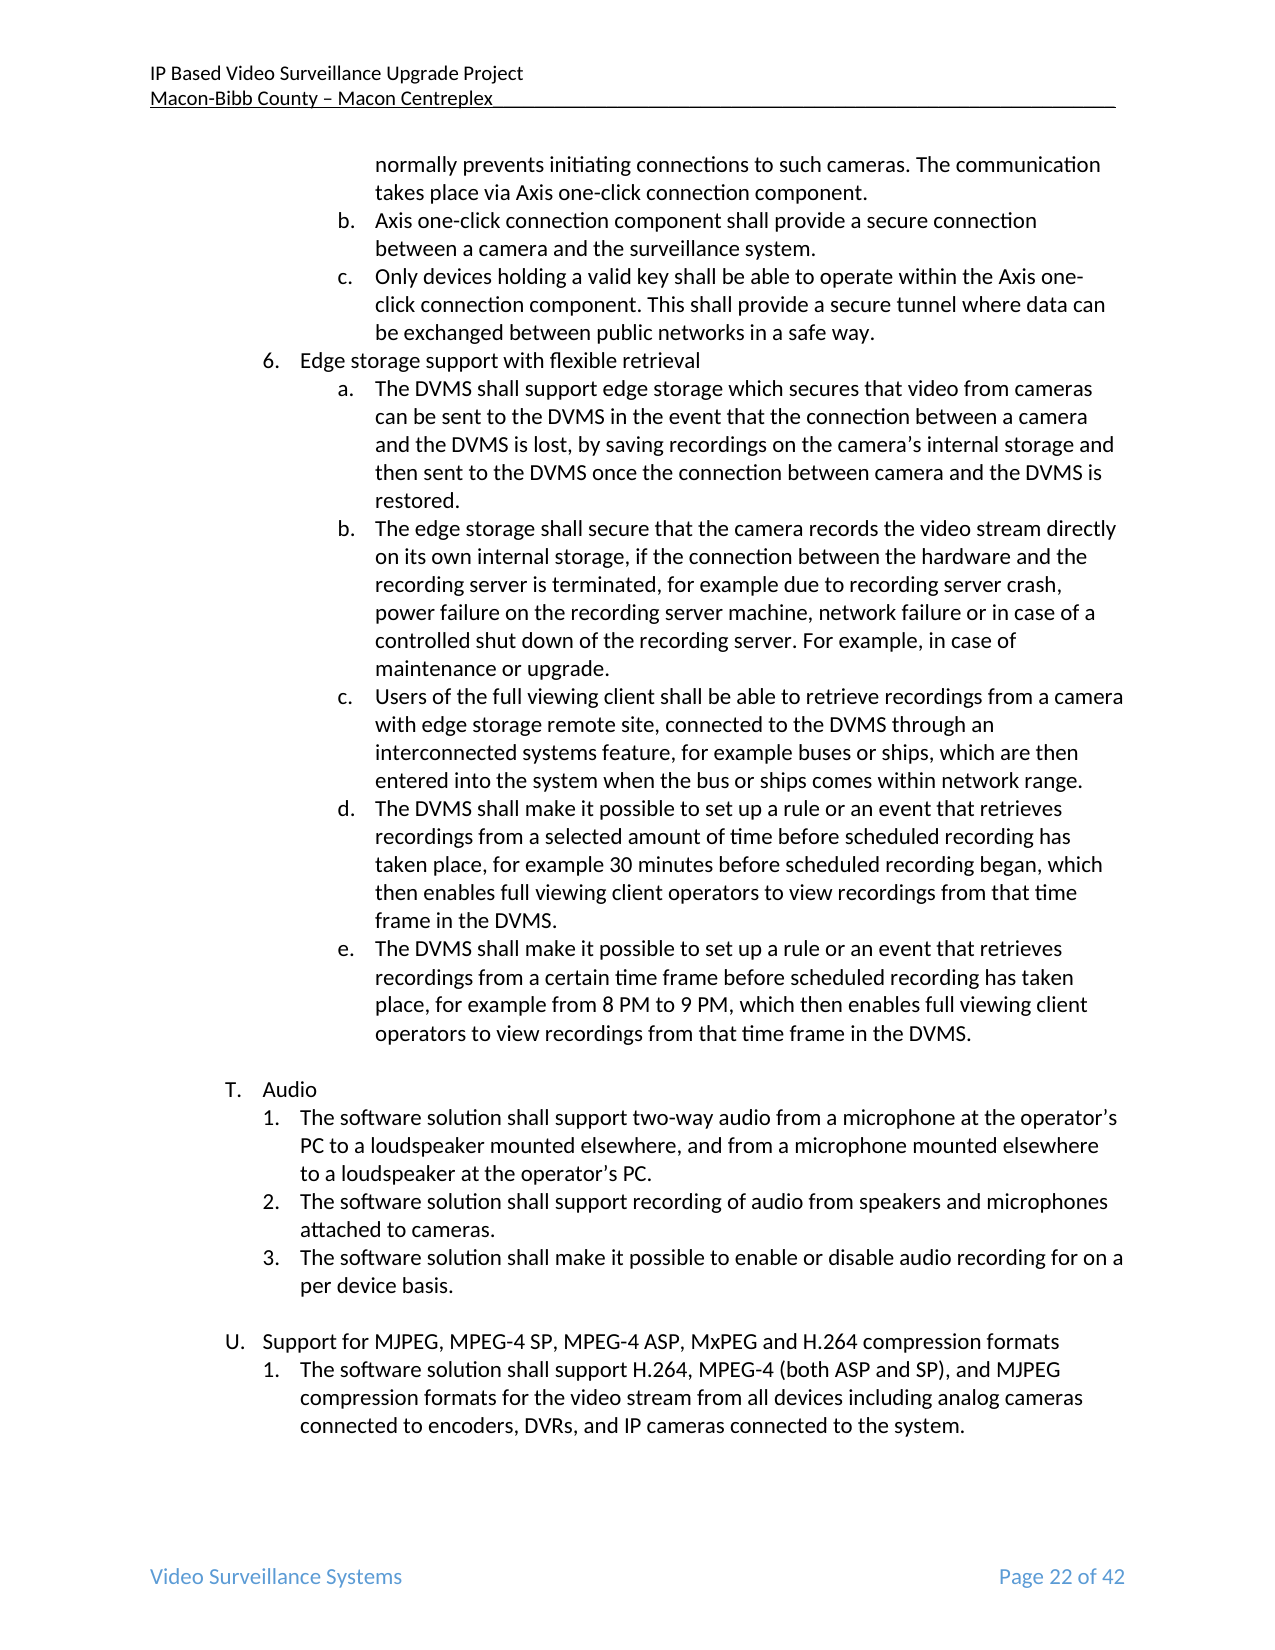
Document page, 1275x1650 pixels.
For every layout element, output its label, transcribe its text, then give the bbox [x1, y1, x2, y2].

list The software solution shall support H.264, MPEG-4 (both ASP and SP), and MJPEG compression formats for the video stream from all devices including analog cameras connected to encoders, DVRs, and IP cameras connected to the system. [262, 1355, 1125, 1439]
list The software solution shall support two-way audio from a microphone at the operator’s PC to a loudspeaker mounted elsewhere, and from a microphone mounted elsewhere to a loudspeaker at the operator’s PC. [262, 1103, 1125, 1187]
list The edge storage shall secure that the camera records the video stream directly on its own internal storage, if the connection between the hardware and the recording server is terminated, for example due to recording server crash, power failure on the recording server machine, network failure or in case of a controlled shut down of the recording server. For example, in case of maintenance or upgrade. [337, 514, 1125, 682]
list The DVMS shall support edge storage which secures that video from cameras can be sent to the DVMS in the event that the connection between a camera and the DVMS is lost, by saving recordings on the camera’s internal storage and then sent to the DVMS once the connection between camera and the DVMS is restored. [337, 374, 1125, 514]
list Axis one-click connection component shall provide a secure connection between a camera and the surveillance system. [337, 206, 1125, 262]
list Users of the full viewing client shall be able to retrieve recordings from a camera with edge storage remote site, connected to the DVMS through an interconnected systems feature, for example buses or ships, which are then entered into the system when the bus or ships comes within network range. [337, 682, 1125, 794]
list The software solution shall make it possible to enable or disable audio recording for on a per device basis. [262, 1243, 1125, 1299]
list The DVMS shall make it possible to set up a rule or an event that retrieves recordings from a selected amount of time before scheduled recording has taken place, for example 30 minutes before scheduled recording began, which then enables full viewing client operators to view recordings from that time frame in the DVMS. [337, 794, 1125, 934]
list Edge storage support with flexible retrieval [262, 346, 1125, 374]
list Only devices holding a valid key shall be able to operate within the Axis one-click connection component. This shall provide a secure tunnel where data can be exchanged between public networks in a safe way. [337, 262, 1125, 346]
list The software solution shall support recording of audio from speakers and microphones attached to cameras. [262, 1187, 1125, 1243]
list Audio [225, 1075, 1125, 1103]
list The DVMS shall make it possible to set up a rule or an event that retrieves recordings from a certain time frame before scheduled recording has taken place, for example from 8 PM to 9 PM, which then enables full viewing client operators to view recordings from that time frame in the DVMS. [337, 934, 1125, 1047]
list Support for MJPEG, MPEG-4 SP, MPEG-4 ASP, MxPEG and H.264 compression formats [225, 1327, 1125, 1355]
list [337, 150, 1125, 206]
